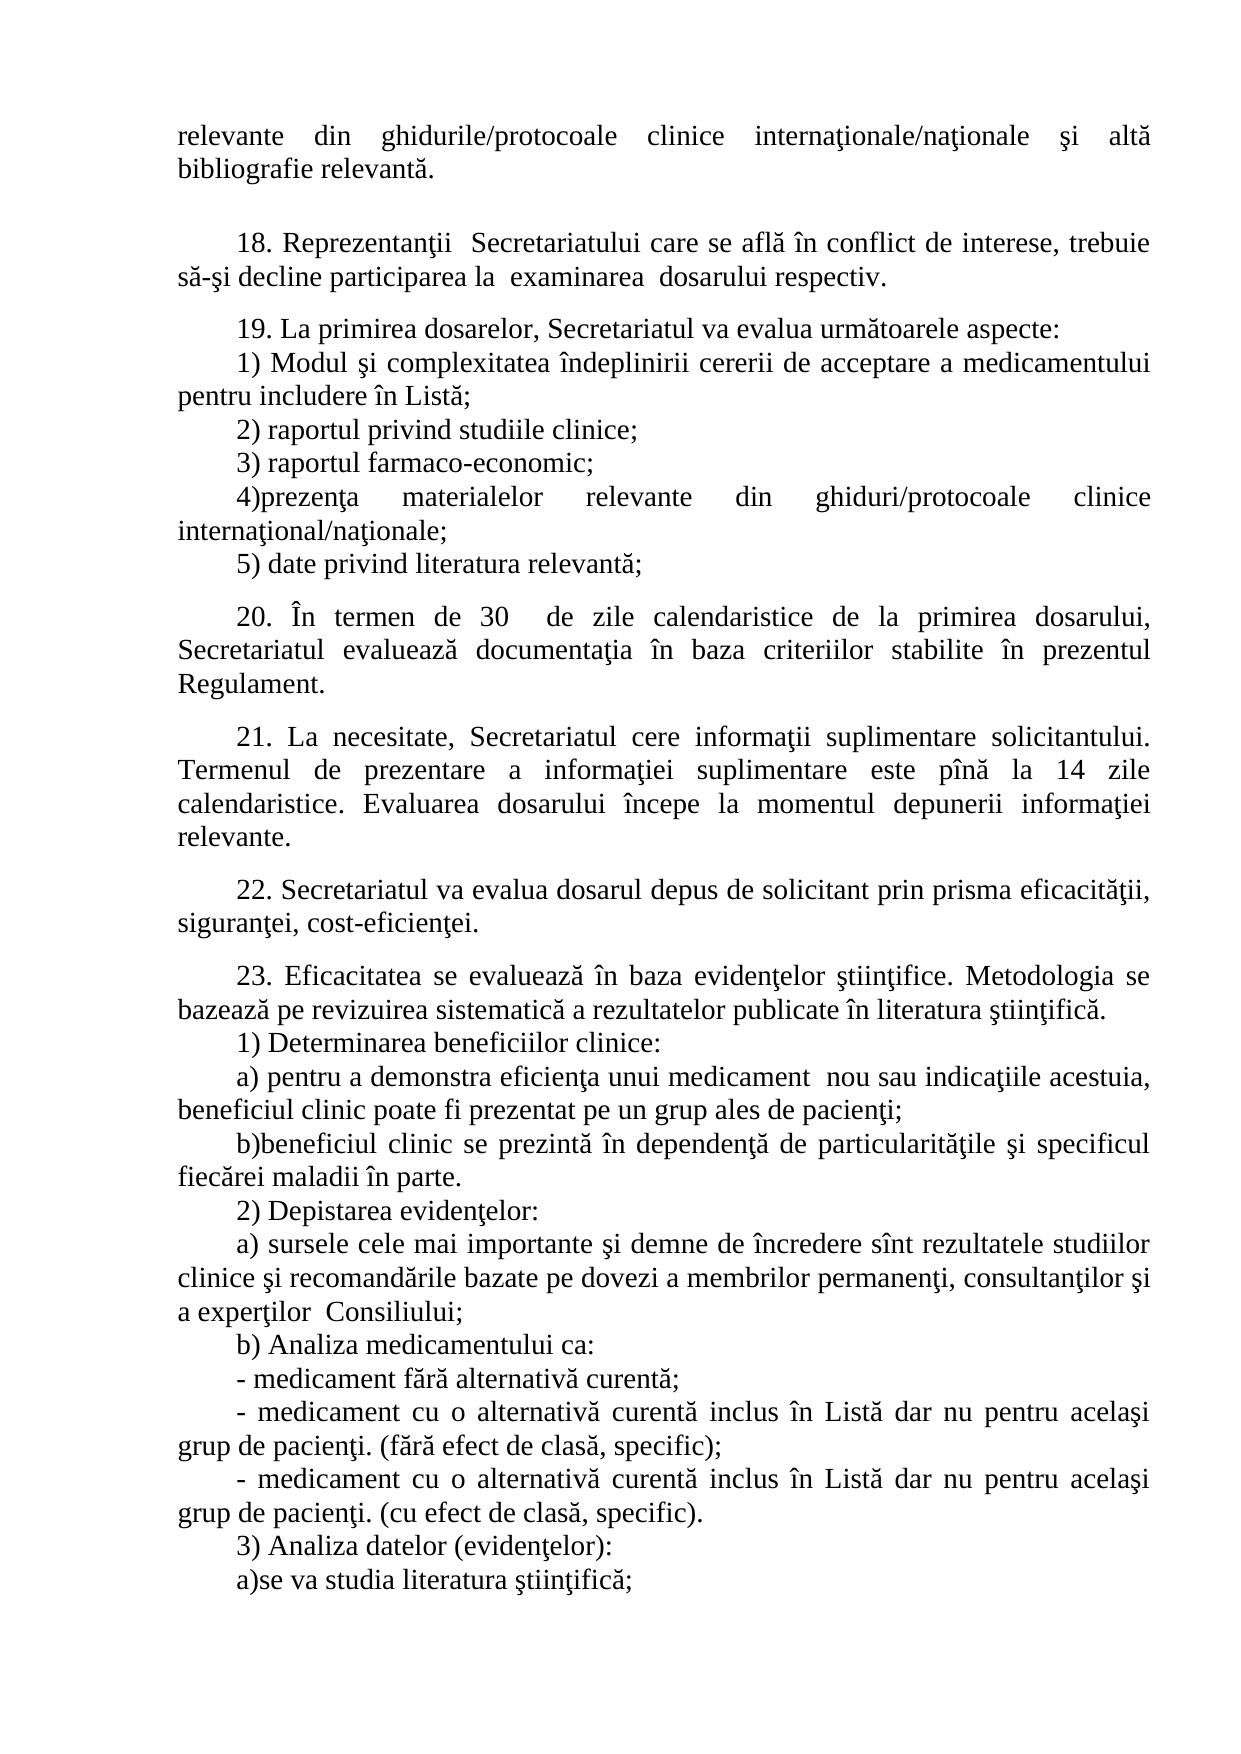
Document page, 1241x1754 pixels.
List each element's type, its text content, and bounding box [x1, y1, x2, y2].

text 4)prezenţa materialelor relevante din ghiduri/protocoale clinice internaţional/naţionale; [177, 479, 1152, 546]
text 3) Analiza datelor (evidenţelor): [177, 1528, 1152, 1562]
text 23. Eficacitatea se evaluează în baza evidenţelor ştiinţifice. Metodologia se bazează pe revizuirea sistematică a rezultatelor publicate în literatura ştiinţifică. [177, 958, 1152, 1025]
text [177, 118, 1152, 185]
text a) pentru a demonstra eficienţa unui medicament nou sau indicaţiile acestuia, beneficiul clinic poate fi prezentat pe un grup ales de pacienţi; [177, 1059, 1152, 1126]
text a) sursele cele mai importante şi demne de încredere sînt rezultatele studiilor clinice şi recomandările bazate pe dovezi a membrilor permanenţi, consultanţilor şi a experţilor Consiliului; [177, 1227, 1152, 1327]
text a)se va studia literatura ştiinţifică; [177, 1562, 1152, 1596]
text - medicament cu o alternativă curentă inclus în Listă dar nu pentru acelaşi grup de pacienţi. (cu efect de clasă, specific). [177, 1461, 1152, 1528]
text b)beneficiul clinic se prezintă în dependenţă de particularităţile şi specificul fiecărei maladii în parte. [177, 1126, 1152, 1193]
text 20. În termen de 30 de zile calendaristice de la primirea dosarului, Secretariatul evaluează documentaţia în baza criteriilor stabilite în prezentul Regulament. [177, 599, 1152, 699]
text - medicament cu o alternativă curentă inclus în Listă dar nu pentru acelaşi grup de pacienţi. (fără efect de clasă, specific); [177, 1394, 1152, 1461]
text 21. La necesitate, Secretariatul cere informaţii suplimentare solicitantului. Termenul de prezentare a informaţiei suplimentare este pînă la 14 zile calendaristice. Evaluarea dosarului începe la momentul depunerii informaţiei relevante. [177, 719, 1152, 853]
text - medicament fără alternativă curentă; [177, 1361, 1152, 1394]
text b) Analiza medicamentului ca: [177, 1327, 1152, 1361]
text 2) Depistarea evidenţelor: [177, 1193, 1152, 1227]
text 18. Reprezentanţii Secretariatului care se află în conflict de interese, trebuie să-şi decline participarea la examinarea dosarului respectiv. [177, 225, 1152, 292]
text 2) raportul privind studiile clinice; [177, 412, 1152, 446]
text 1) Determinarea beneficiilor clinice: [177, 1025, 1152, 1059]
text 5) date privind literatura relevantă; [177, 546, 1152, 580]
text 19. La primirea dosarelor, Secretariatul va evalua următoarele aspecte: [177, 311, 1152, 345]
text 1) Modul şi complexitatea îndeplinirii cererii de acceptare a medicamentului pentru includere în Listă; [177, 345, 1152, 412]
text 3) raportul farmaco-economic; [177, 446, 1152, 479]
text 22. Secretariatul va evalua dosarul depus de solicitant prin prisma eficacităţii, siguranţei, cost-eficienţei. [177, 872, 1152, 939]
